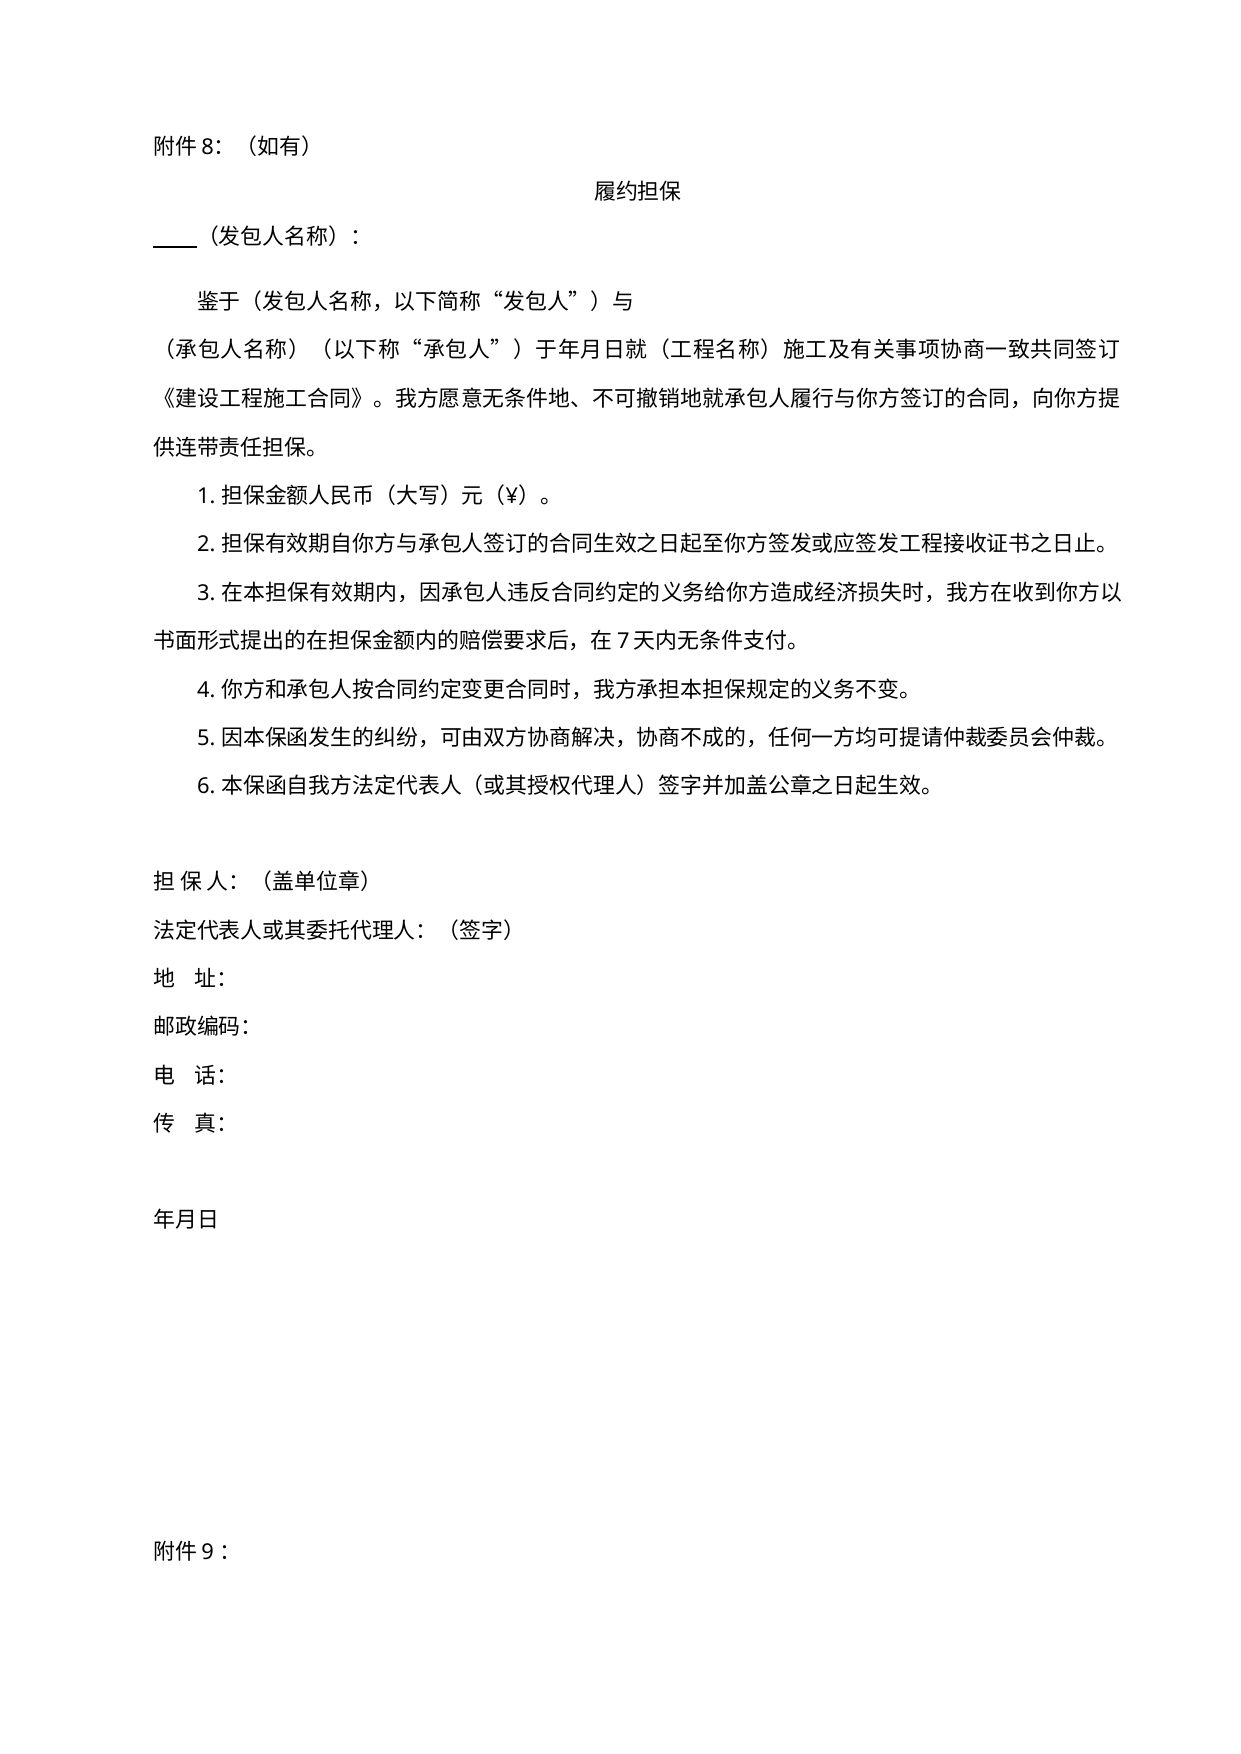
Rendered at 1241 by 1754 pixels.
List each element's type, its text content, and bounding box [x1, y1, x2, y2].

text 1. 担保金额人民币（大写）元（¥）。 [153, 478, 1122, 510]
text 地 址： [153, 961, 1122, 993]
text 附件9 ： [153, 1534, 1122, 1566]
text 担 保 人：（盖单位章） [153, 864, 1122, 896]
text 年月日 [153, 1201, 1122, 1234]
text 附件8：（如有） [153, 128, 1122, 161]
text 邮政编码： [153, 1009, 1122, 1041]
text （承包人名称）（以下称“承包人”）于年月日就（工程名称）施工及有关事项协商一致共同签订《建设工程施工合同》。我方愿意无条件地、不可撤销地就承包人履行与你方签订的合同，向你方提供连带责任担保。 [153, 332, 1122, 462]
text （发包人名称）： [153, 218, 1122, 251]
text 6. 本保函自我方法定代表人（或其授权代理人）签字并加盖公章之日起生效。 [153, 768, 1122, 801]
text 3. 在本担保有效期内，因承包人违反合同约定的义务给你方造成经济损失时，我方在收到你方以书面形式提出的在担保金额内的赔偿要求后，在7天内无条件支付。 [153, 574, 1122, 656]
text 传 真： [153, 1106, 1122, 1138]
text 履约担保 [153, 173, 1122, 206]
text 鉴于（发包人名称，以下简称“发包人”）与 [153, 283, 1122, 316]
text 2. 担保有效期自你方与承包人签订的合同生效之日起至你方签发或应签发工程接收证书之日止。 [153, 526, 1122, 558]
text 4. 你方和承包人按合同约定变更合同时，我方承担本担保规定的义务不变。 [153, 671, 1122, 704]
text 电 话： [153, 1057, 1122, 1090]
text 5. 因本保函发生的纠纷，可由双方协商解决，协商不成的，任何一方均可提请仲裁委员会仲裁。 [153, 720, 1122, 752]
text 法定代表人或其委托代理人：（签字） [153, 912, 1122, 945]
